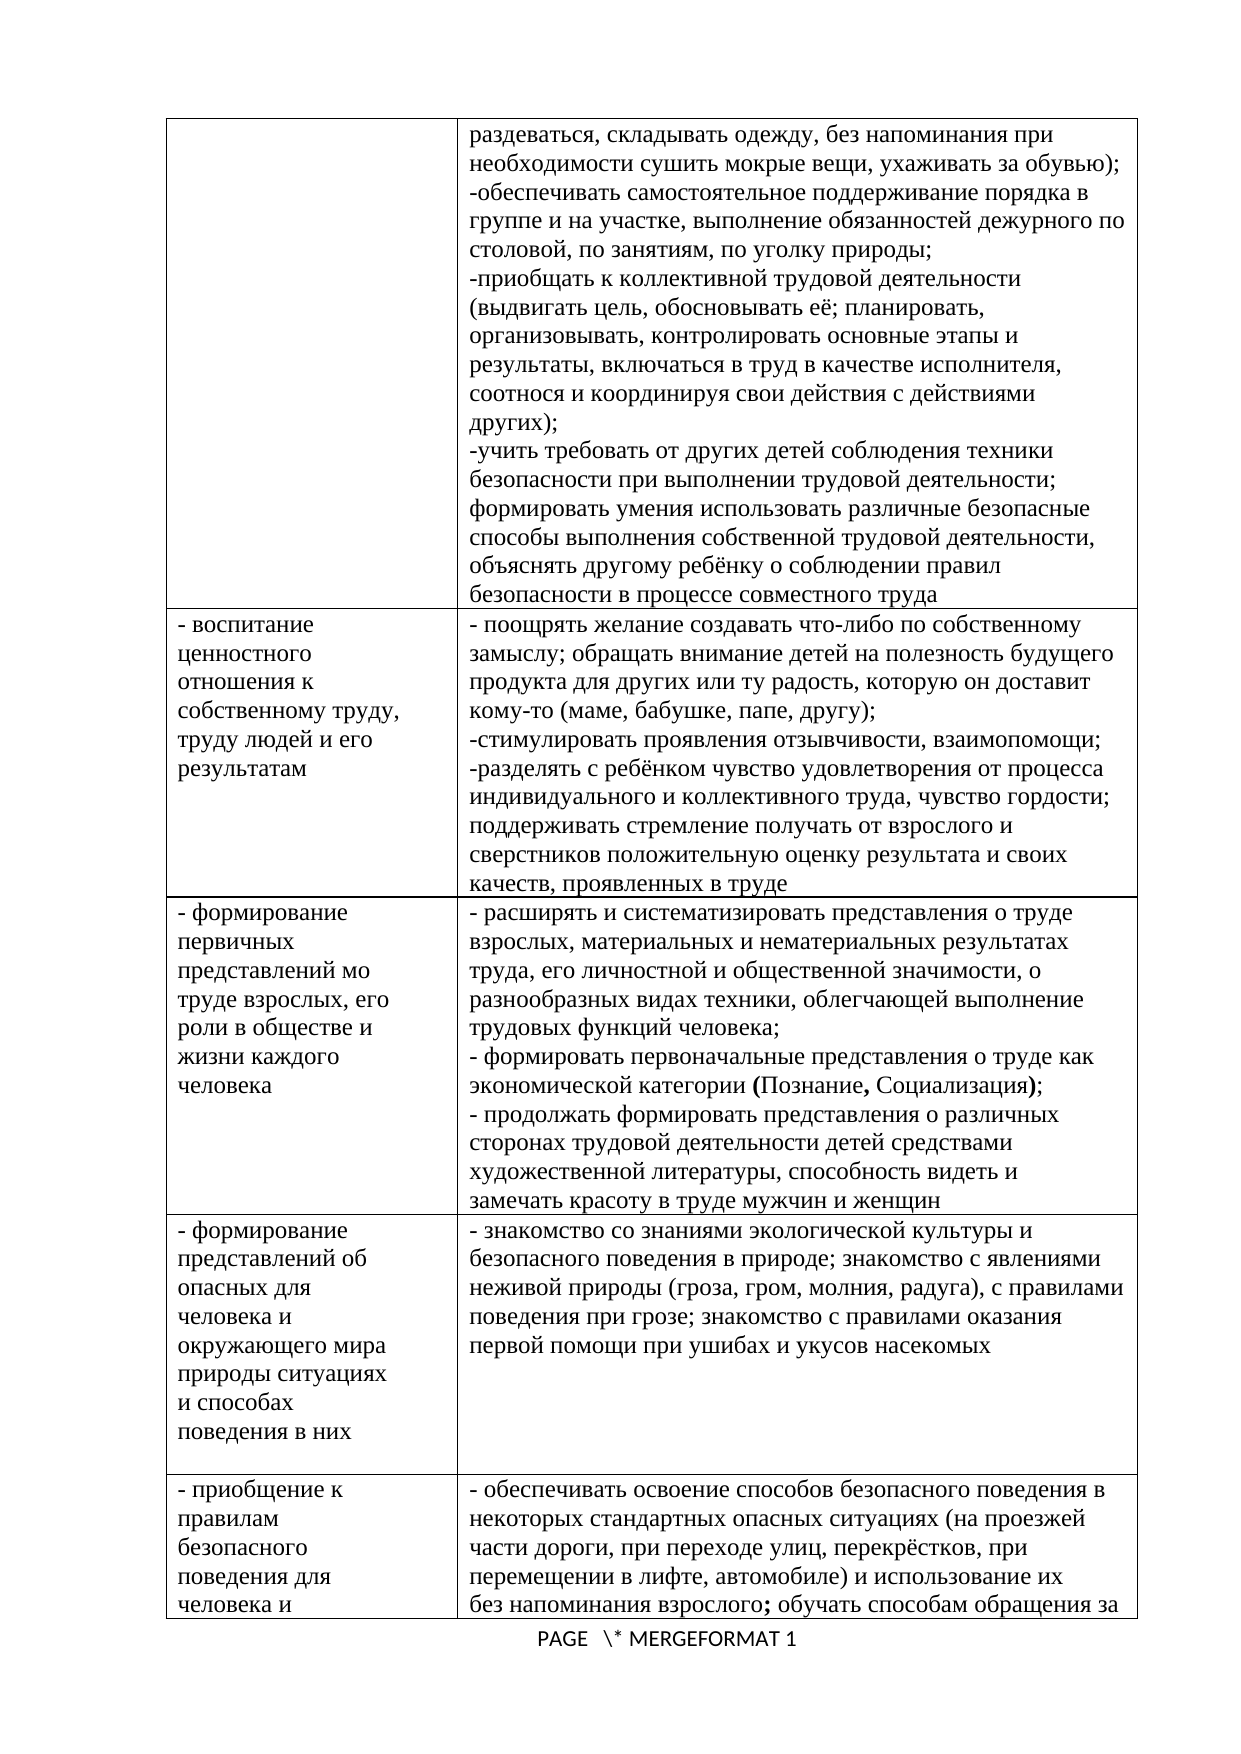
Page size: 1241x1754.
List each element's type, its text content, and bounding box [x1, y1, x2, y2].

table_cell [458, 1475, 1137, 1618]
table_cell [167, 1475, 457, 1618]
table_cell - поощрять желание создавать что-либо по собственному замыслу; обращать внимание детей на полезность будущего продукта для других или ту радость, которую он доставит кому-то (маме, бабушке, папе, другу); -стимулировать проявления отзывчивости, взаимопомощи; -разделять с ребёнком чувство удовлетворения от процесса индивидуального и коллективного труда, чувство гордости; поддерживать стремление получать от взрослого и сверстников положительную оценку результата и своих качеств, проявленных в труде [458, 609, 1137, 896]
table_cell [458, 119, 1137, 608]
table_cell - расширять и систематизировать представления о труде взрослых, материальных и нематериальных результатах труда, его личностной и общественной значимости, о разнообразных видах техники, облегчающей выполнение трудовых функций человека; - формировать первоначальные представления о труде как экономической категории (Познание, Социализация); - продолжать формировать представления о различных сторонах трудовой деятельности детей средствами художественной литературы, способность видеть и замечать красоту в труде мужчин и женщин [458, 898, 1137, 1214]
table_cell - воспитание ценностного отношения к собственному труду, труду людей и его результатам [167, 609, 457, 896]
table_cell - знакомство со знаниями экологической культуры и безопасного поведения в природе; знакомство с явлениями неживой природы (гроза, гром, молния, радуга), с правилами поведения при грозе; знакомство с правилами оказания первой помощи при ушибах и укусов насекомых [458, 1215, 1137, 1473]
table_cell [167, 119, 457, 608]
table_cell - формирование первичных представлений мо труде взрослых, его роли в обществе и жизни каждого человека [167, 898, 457, 1214]
table_cell - формирование представлений об опасных для человека и окружающего мира природы ситуациях и способах поведения в них [167, 1215, 457, 1473]
